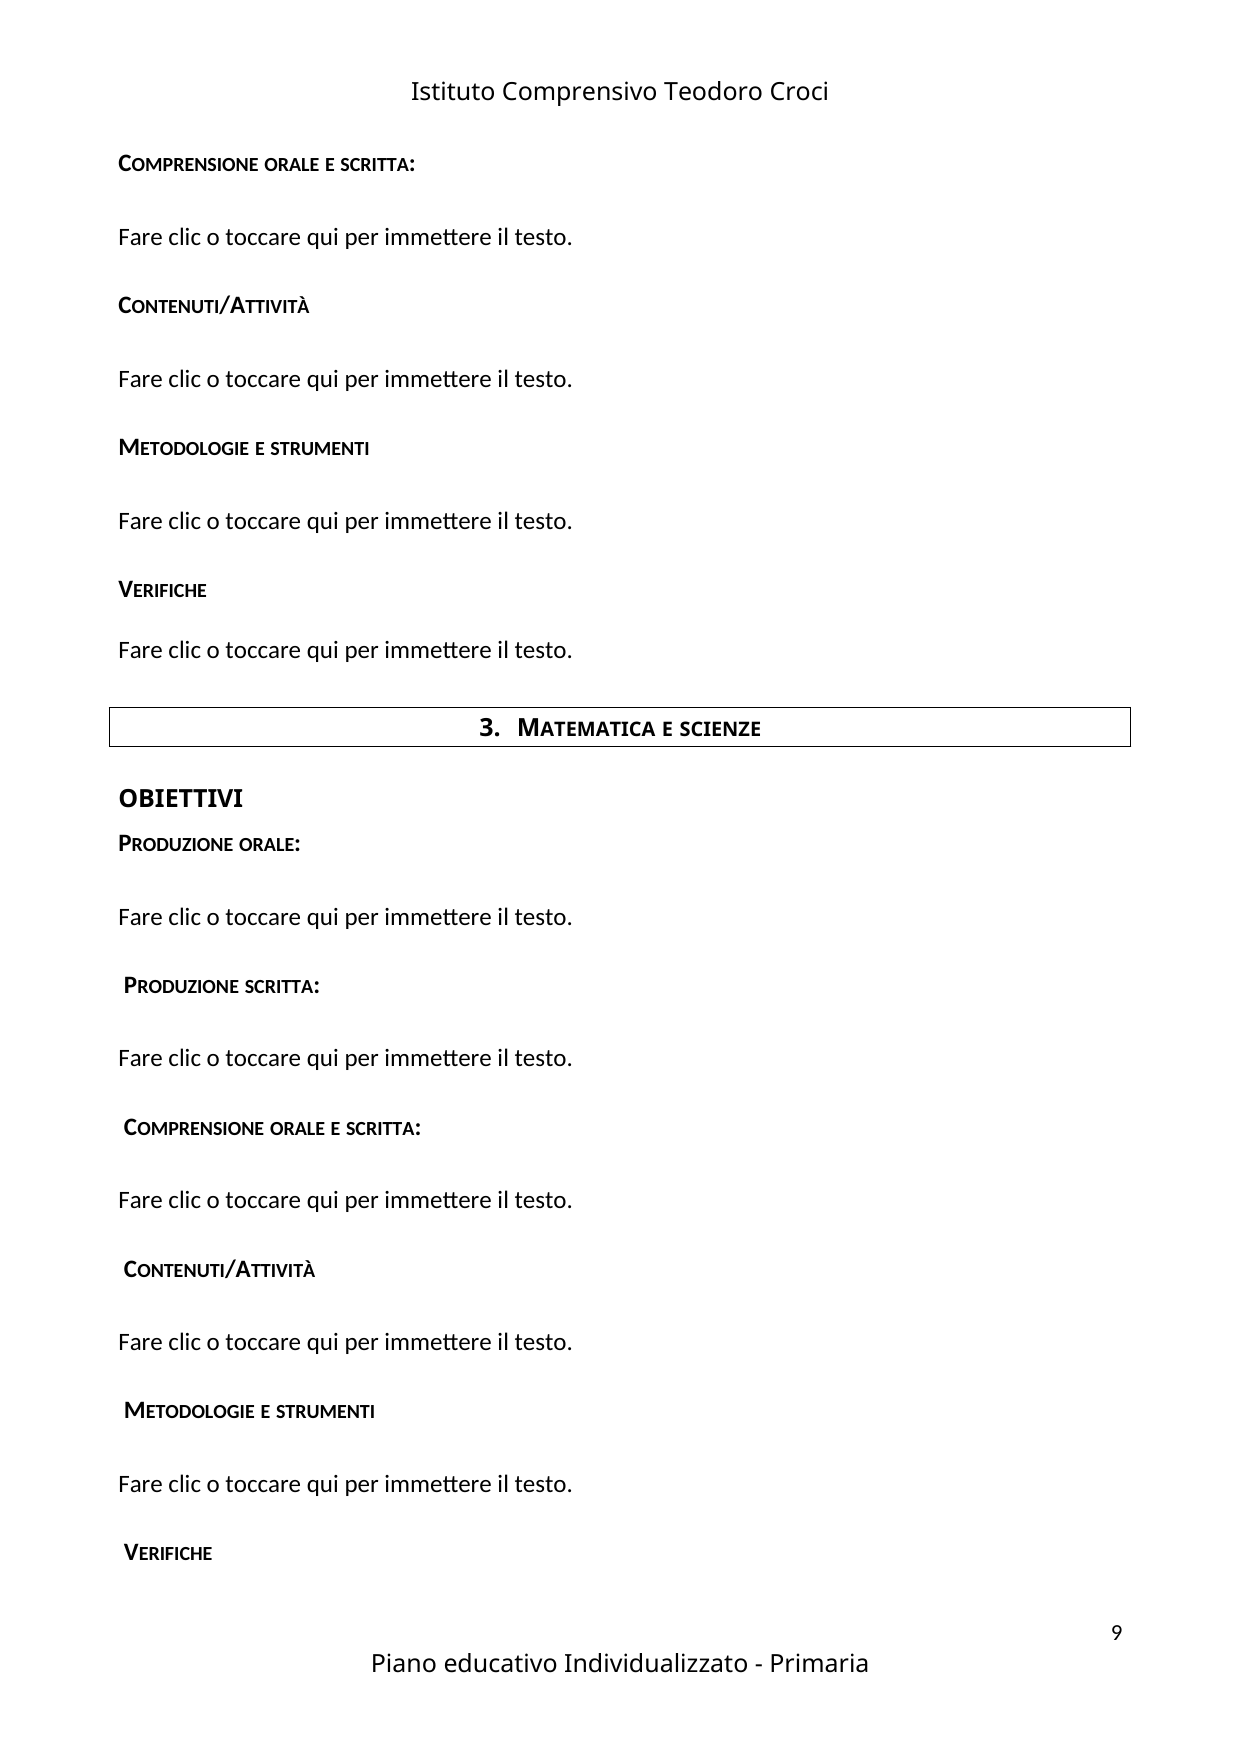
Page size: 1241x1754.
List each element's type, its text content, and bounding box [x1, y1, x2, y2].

list Verifiche [118, 1536, 1122, 1567]
subtitle Matematica e scienze [110, 708, 1130, 746]
list Comprensione orale e scritta: [118, 148, 1122, 178]
list Contenuti/Attività [118, 289, 1122, 320]
list Metodologie e strumenti [118, 1394, 1122, 1425]
list Produzione orale: [118, 827, 1122, 858]
subtitle OBIETTIVI [118, 781, 1122, 814]
list Verifiche [118, 573, 1122, 604]
list Comprensione orale e scritta: [118, 1111, 1122, 1141]
list Metodologie e strumenti [118, 431, 1122, 462]
list Contenuti/Attività [118, 1253, 1122, 1283]
list Produzione scritta: [118, 969, 1122, 999]
